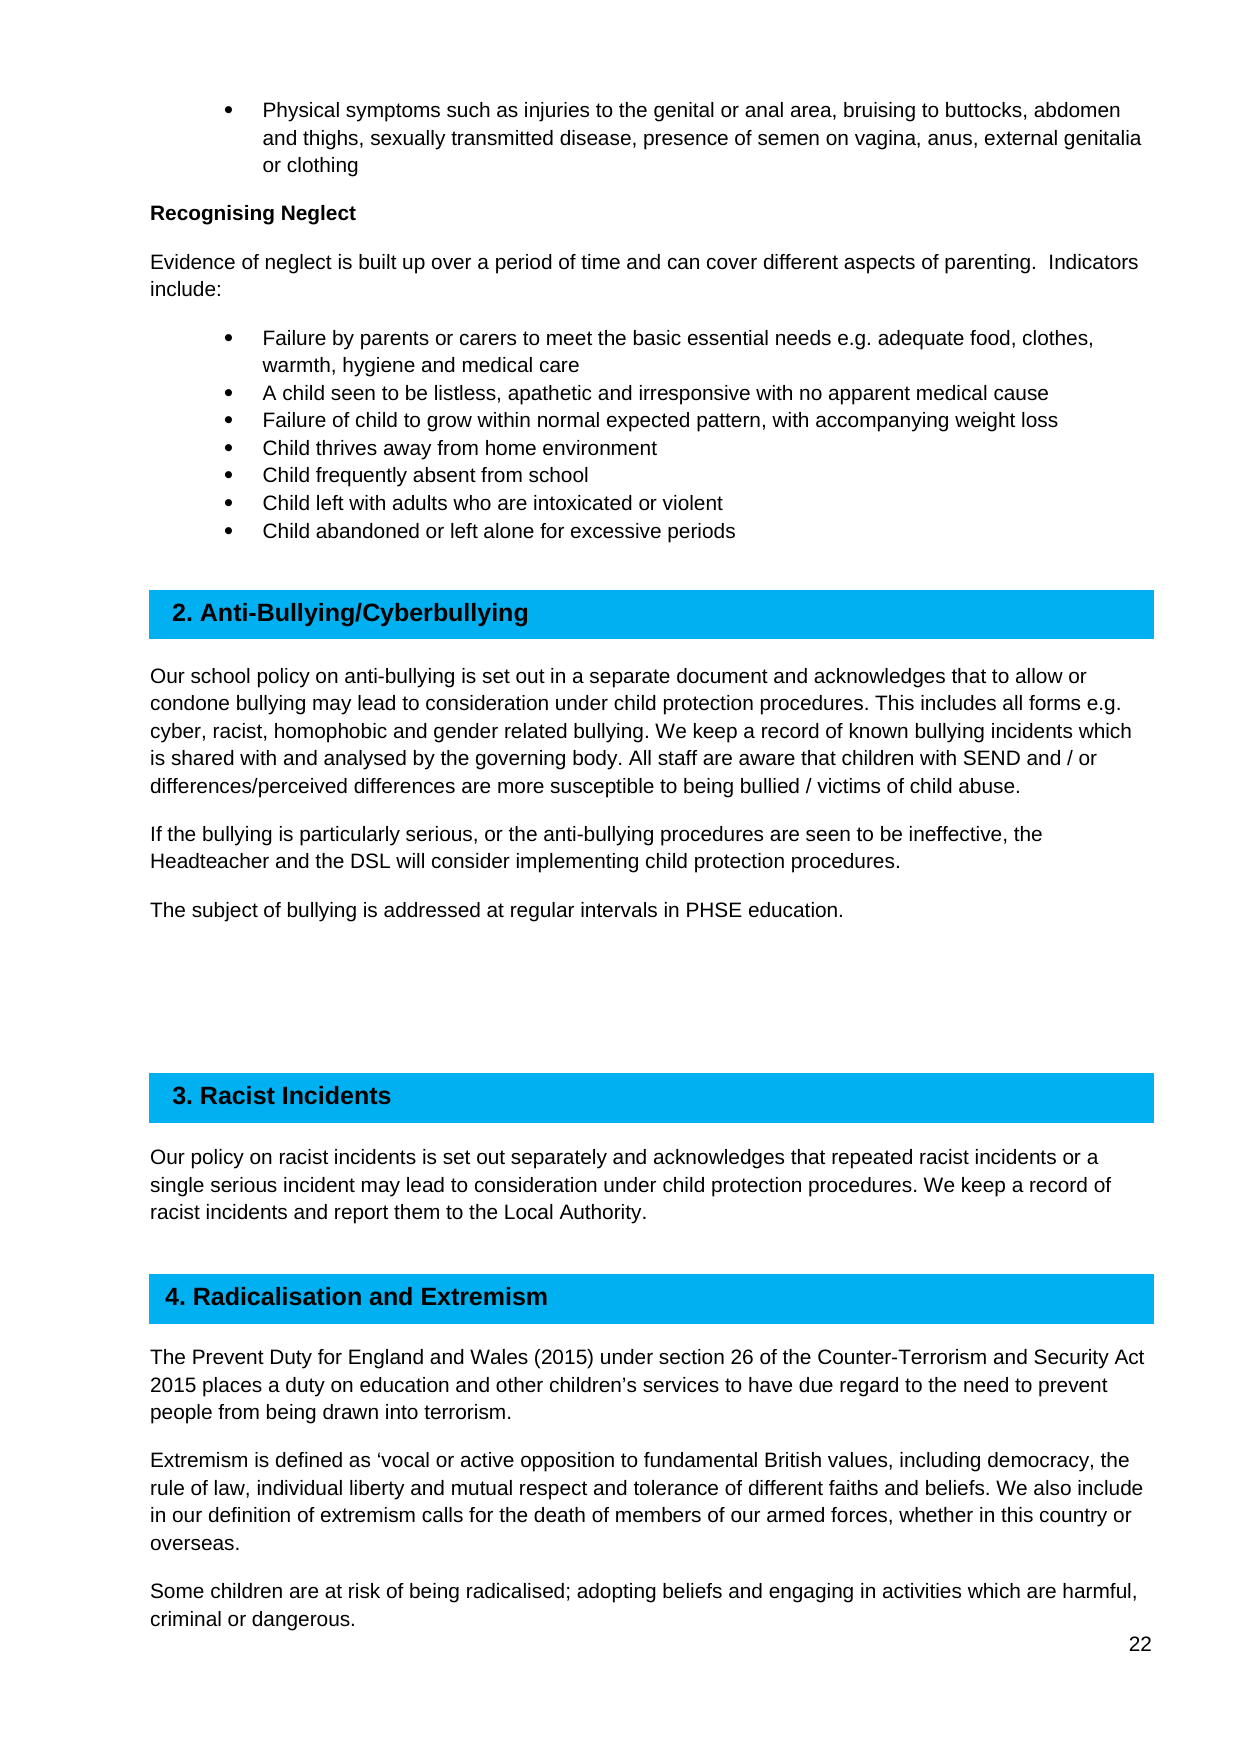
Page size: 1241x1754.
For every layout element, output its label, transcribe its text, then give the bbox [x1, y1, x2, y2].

text Some children are at risk of being radicalised; adopting beliefs and engaging in activities which are harmful, criminal or dangerous. [150, 1579, 1152, 1631]
text Our school policy on anti-bullying is set out in a separate document and acknowledges that to allow or condone bullying may lead to consideration under child protection procedures. This includes all forms e.g. cyber, racist, homophobic and gender related bullying. We keep a record of known bullying incidents which is shared with and analysed by the governing body. All staff are aware that children with SEND and / or differences/perceived differences are more susceptible to being bullied / victims of child abuse. [150, 663, 1152, 797]
text The Prevent Duty for England and Wales (2015) under section 26 of the Counter-Terrorism and Security Act 2015 places a duty on education and other children’s services to have due regard to the need to prevent people from being drawn into terrorism. [150, 1345, 1152, 1424]
list Failure by parents or carers to meet the basic essential needs e.g. adequate food, clothes, warmth, hygiene and medical care [225, 325, 1152, 377]
list Child left with adults who are intoxicated or violent [225, 491, 1152, 515]
list Child thrives away from home environment [225, 436, 1152, 460]
list Child abandoned or left alone for excessive periods [225, 518, 1152, 542]
list Failure of child to grow within normal expected pattern, with accompanying weight loss [225, 408, 1152, 432]
text The subject of bullying is addressed at regular intervals in PHSE education. [150, 898, 1152, 922]
list Physical symptoms such as injuries to the genital or anal area, bruising to buttocks, abdomen and thighs, sexually transmitted disease, presence of semen on vagina, anus, external genitalia or clothing [225, 98, 1152, 177]
text Extremism is defined as ‘vocal or active opposition to fundamental British values, including democracy, the rule of law, individual liberty and mutual respect and tolerance of different faiths and beliefs. We also include in our definition of extremism calls for the death of members of our armed forces, whether in this country or overseas. [150, 1448, 1152, 1555]
text Recognising Neglect [150, 201, 1152, 225]
text Our policy on racist incidents is set out separately and acknowledges that repeated racist incidents or a single serious incident may lead to consideration under child protection procedures. We keep a record of racist incidents and report them to the Local Authority. [150, 1145, 1152, 1224]
list A child seen to be listless, apathetic and irresponsive with no apparent medical cause [225, 380, 1152, 404]
text If the bullying is particularly serious, or the anti-bullying procedures are seen to be ineffective, the Headteacher and the DSL will consider implementing child protection procedures. [150, 822, 1152, 873]
list Child frequently absent from school [225, 463, 1152, 487]
text Evidence of neglect is built up over a period of time and can cover different aspects of parenting. Indicators include: [150, 249, 1152, 301]
